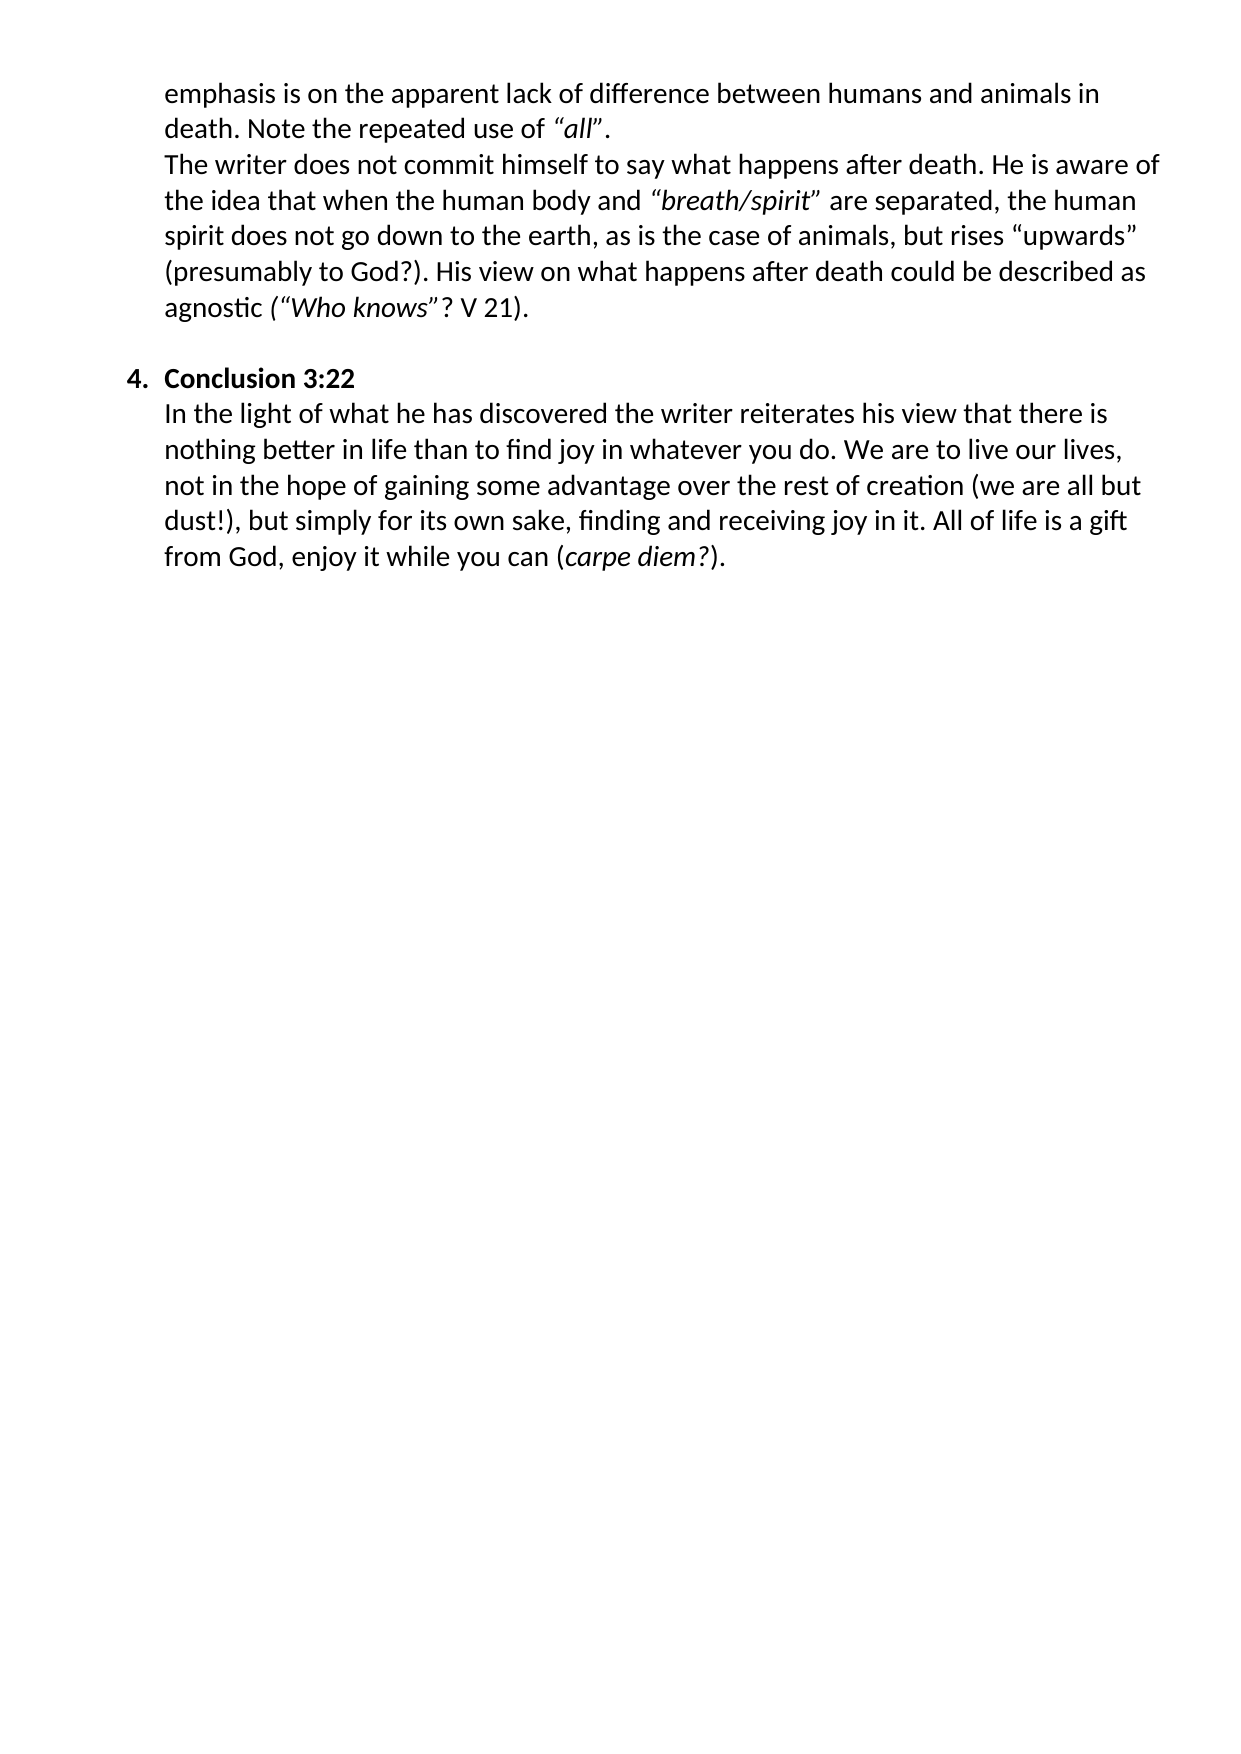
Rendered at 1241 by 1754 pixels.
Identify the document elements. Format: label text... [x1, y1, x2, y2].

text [164, 75, 1165, 146]
text The writer does not commit himself to say what happens after death. He is aware of the idea that when the human body and “breath/spirit” are separated, the human spirit does not go down to the earth, as is the case of animals, but rises “upwards” (presumably to God?). His view on what happens after death could be described as agnostic (“Who knows”? V 21). [164, 146, 1165, 324]
text In the light of what he has discovered the writer reiterates his view that there is nothing better in life than to find joy in whatever you do. We are to live our lives, not in the hope of gaining some advantage over the rest of creation (we are all but dust!), but simply for its own sake, finding and receiving joy in it. All of life is a gift from God, enjoy it while you can (carpe diem?). [164, 396, 1165, 574]
list Conclusion 3:22 [127, 360, 1165, 396]
